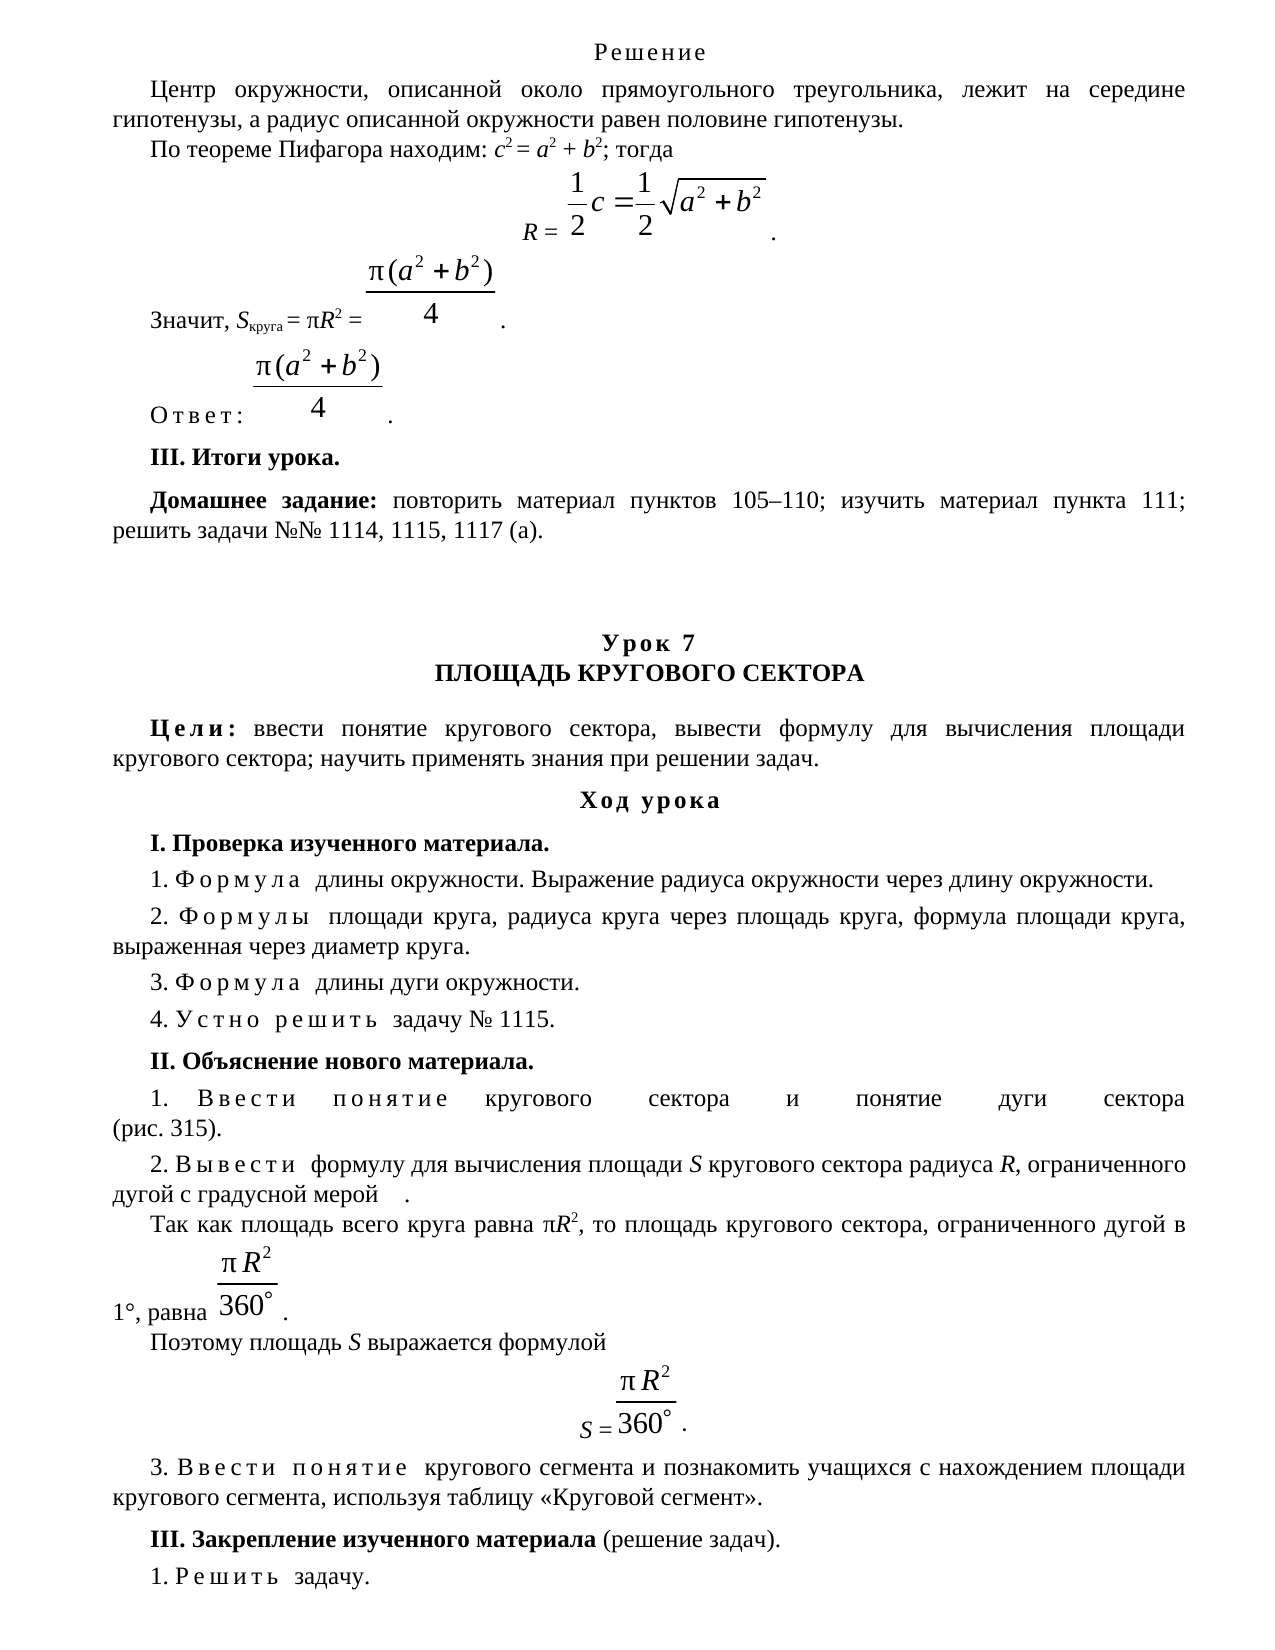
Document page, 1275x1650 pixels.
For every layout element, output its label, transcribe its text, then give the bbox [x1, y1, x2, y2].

text По теореме Пифагора находим: с2 = а2 + b2; тогда [112, 134, 1186, 163]
text 3. Ввести понятие кругового сегмента и познакомить учащихся с нахождением площади кругового сегмента, используя таблицу «Круговой сегмент». [112, 1452, 1186, 1511]
text Так как площадь всего круга равна πR2, то площадь кругового сектора, ограниченного дугой в 1°, равна . [112, 1209, 1186, 1326]
text 1. Ввести понятие кругового сектора и понятие дуги сектора (рис. 315). [112, 1083, 1186, 1141]
text Значит, Sкруга = πR2 =. [112, 247, 1186, 334]
text 3. Формула длины дуги окружности. [112, 967, 1186, 996]
text Поэтому площадь S выражается формулой [112, 1327, 1186, 1356]
text 1. Решить задачу. [112, 1561, 1186, 1589]
text Ход урока [112, 786, 1186, 814]
text R = . [112, 164, 1186, 246]
text I. Проверка изученного материала. [112, 828, 1186, 857]
text Домашнее задание: повторить материал пунктов 105–110; изучить материал пункта 111; решить задачи №№ 1114, 1115, 1117 (а). [112, 485, 1186, 544]
text 4. Устно решить задачу № 1115. [112, 1004, 1186, 1032]
text Центр окружности, описанной около прямоугольного треугольника, лежит на середине гипотенузы, а радиус описанной окружности равен половине гипотенузы. [112, 74, 1186, 133]
text II. Объяснение нового материала. [112, 1046, 1186, 1075]
text III. Итоги урока. [112, 442, 1186, 471]
text Урок 7 Площадь кругового сектора [112, 628, 1186, 686]
text 1. Формула длины окружности. Выражение радиуса окружности через длину окружности. [112, 864, 1186, 893]
text III. закрепление изученного материала (решение задач). [112, 1524, 1186, 1553]
text 2. Вывести формулу для вычисления площади S кругового сектора радиуса R, ограниченного дугой с градусной мерой . [112, 1149, 1186, 1208]
text 2. Формулы площади круга, радиуса круга через площадь круга, формула площади круга, выраженная через диаметр круга. [112, 901, 1186, 960]
text Цели: ввести понятие кругового сектора, вывести формулу для вычисления площади кругового сектора; научить применять знания при решении задач. [112, 713, 1186, 772]
text S =∙  [112, 1357, 1186, 1444]
text Решение [112, 37, 1186, 66]
text Ответ: . [112, 342, 1186, 428]
